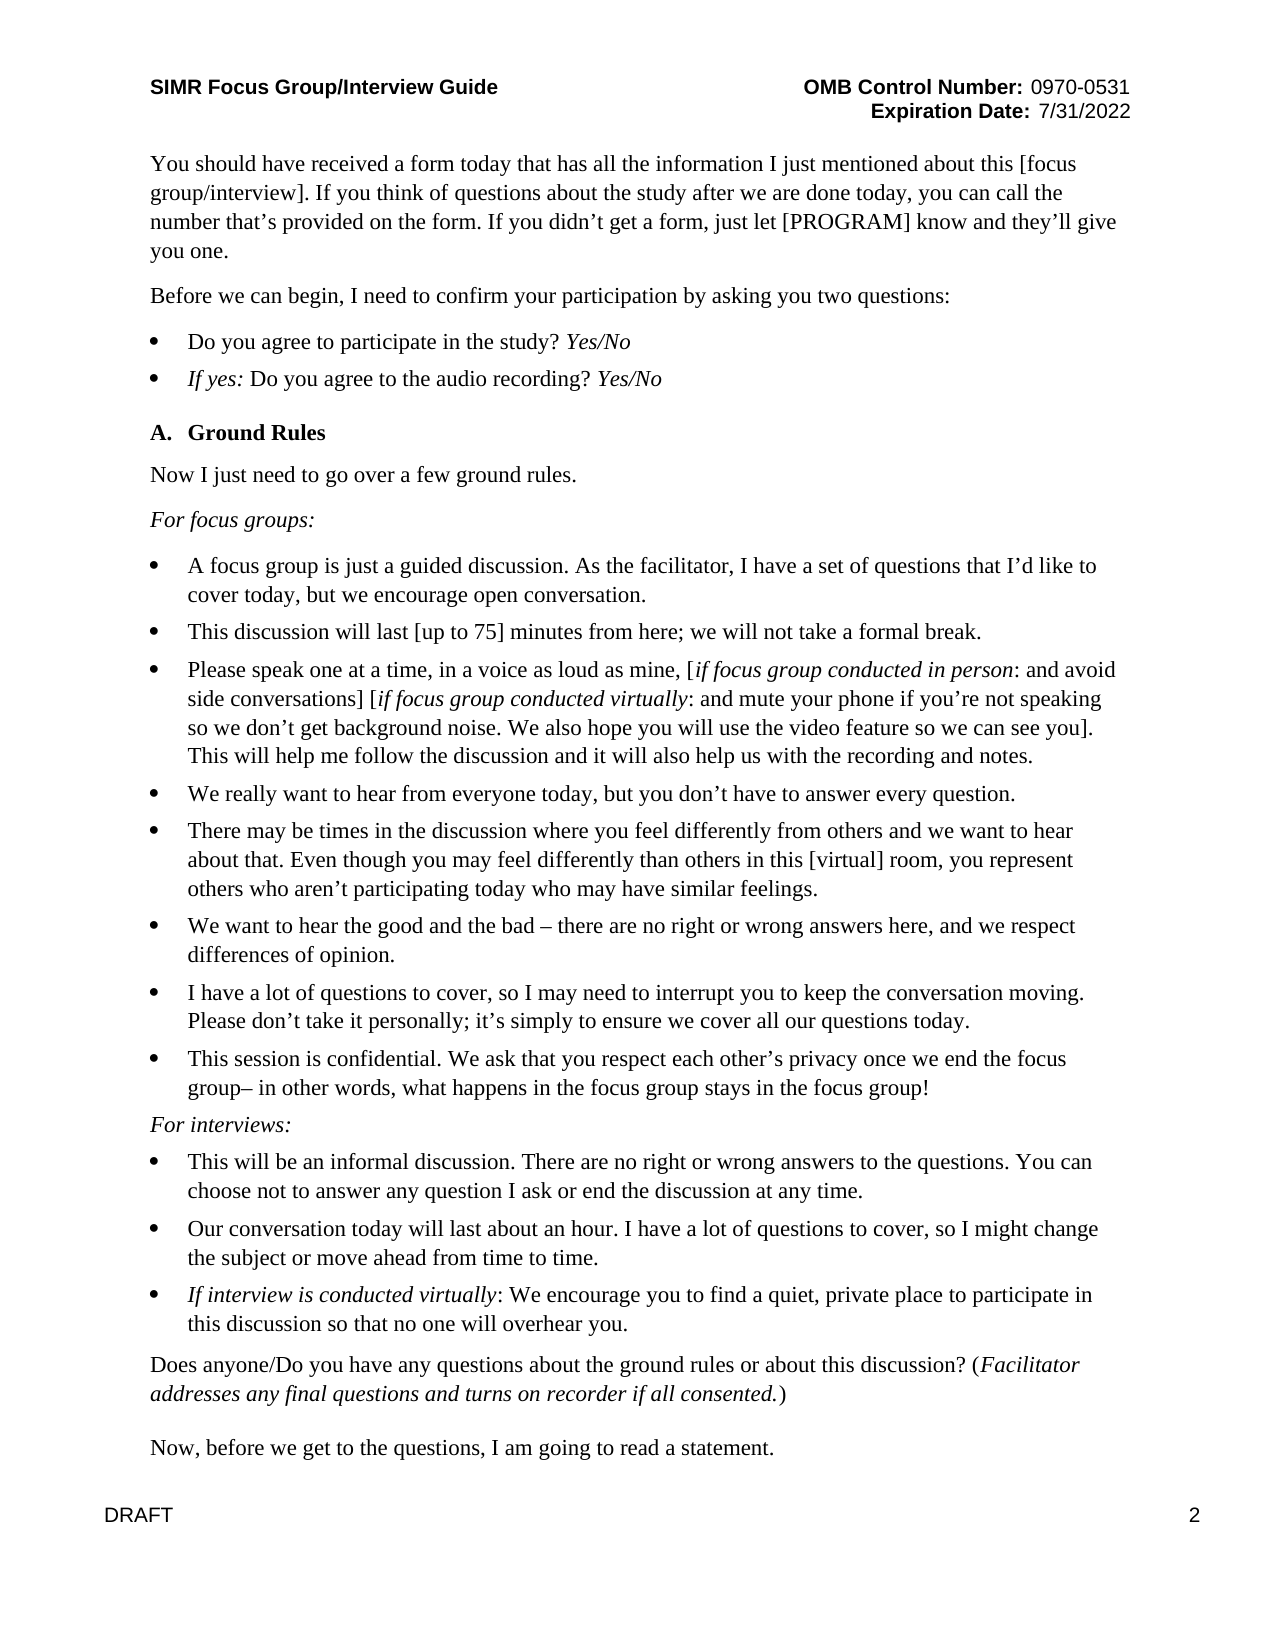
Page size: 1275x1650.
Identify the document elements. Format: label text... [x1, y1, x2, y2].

list A focus group is just a guided discussion. As the facilitator, I have a set of questions that I’d like to cover today, but we encourage open conversation. [150, 552, 1125, 607]
list This will be an informal discussion. There are no right or wrong answers to the questions. You can choose not to answer any question I ask or end the discussion at any time. [150, 1148, 1125, 1204]
text Now I just need to go over a few ground rules. [150, 461, 1125, 487]
list We really want to hear from everyone today, but you don’t have to answer every question. [150, 780, 1125, 806]
list We want to hear the good and the bad – there are no right or wrong answers here, and we respect differences of opinion. [150, 912, 1125, 968]
list For interviews: [150, 1111, 1125, 1137]
list This session is confidential. We ask that you respect each other’s privacy once we end the focus group– in other words, what happens in the focus group stays in the focus group! [150, 1045, 1125, 1100]
text For focus groups: [150, 506, 1125, 533]
list This discussion will last [up to 75] minutes from here; we will not take a formal break. [150, 618, 1125, 645]
list I have a lot of questions to cover, so I may need to interrupt you to keep the conversation moving. Please don’t take it personally; it’s simply to ensure we cover all our questions today. [150, 978, 1125, 1034]
list Please speak one at a time, in a voice as loud as mine, [if focus group conducted in person: and avoid side conversations] [if focus group conducted virtually: and mute your phone if you’re not speaking so we don’t get background noise. We also hope you will use the video feature so we can see you]. This will help me follow the discussion and it will also help us with the recording and notes. [150, 656, 1125, 769]
list Ground Rules [150, 419, 1125, 446]
text Before we can begin, I need to confirm your participation by asking you two questions: [150, 282, 1125, 309]
list If yes: Do you agree to the audio recording? Yes/No [150, 365, 1125, 392]
list If interview is conducted virtually: We encourage you to find a quiet, private place to participate in this discussion so that no one will overhear you. [150, 1281, 1125, 1336]
list There may be times in the discussion where you feel differently from others and we want to hear about that. Even though you may feel differently than others in this [virtual] room, you represent others who aren’t participating today who may have similar feelings. [150, 817, 1125, 901]
text Does anyone/Do you have any questions about the ground rules or about this discussion? (Facilitator addresses any final questions and turns on recorder if all consented.) [150, 1351, 1125, 1407]
text You should have received a form today that has all the information I just mentioned about this [focus group/interview]. If you think of questions about the study after we are done today, you can call the number that’s provided on the form. If you didn’t get a form, just let [PROGRAM] know and they’ll give you one. [150, 150, 1125, 263]
text Now, before we get to the questions, I am going to read a statement. [150, 1434, 1125, 1461]
list Do you agree to participate in the study? Yes/No [150, 328, 1125, 354]
list Our conversation today will last about an hour. I have a lot of questions to cover, so I might change the subject or move ahead from time to time. [150, 1214, 1125, 1270]
